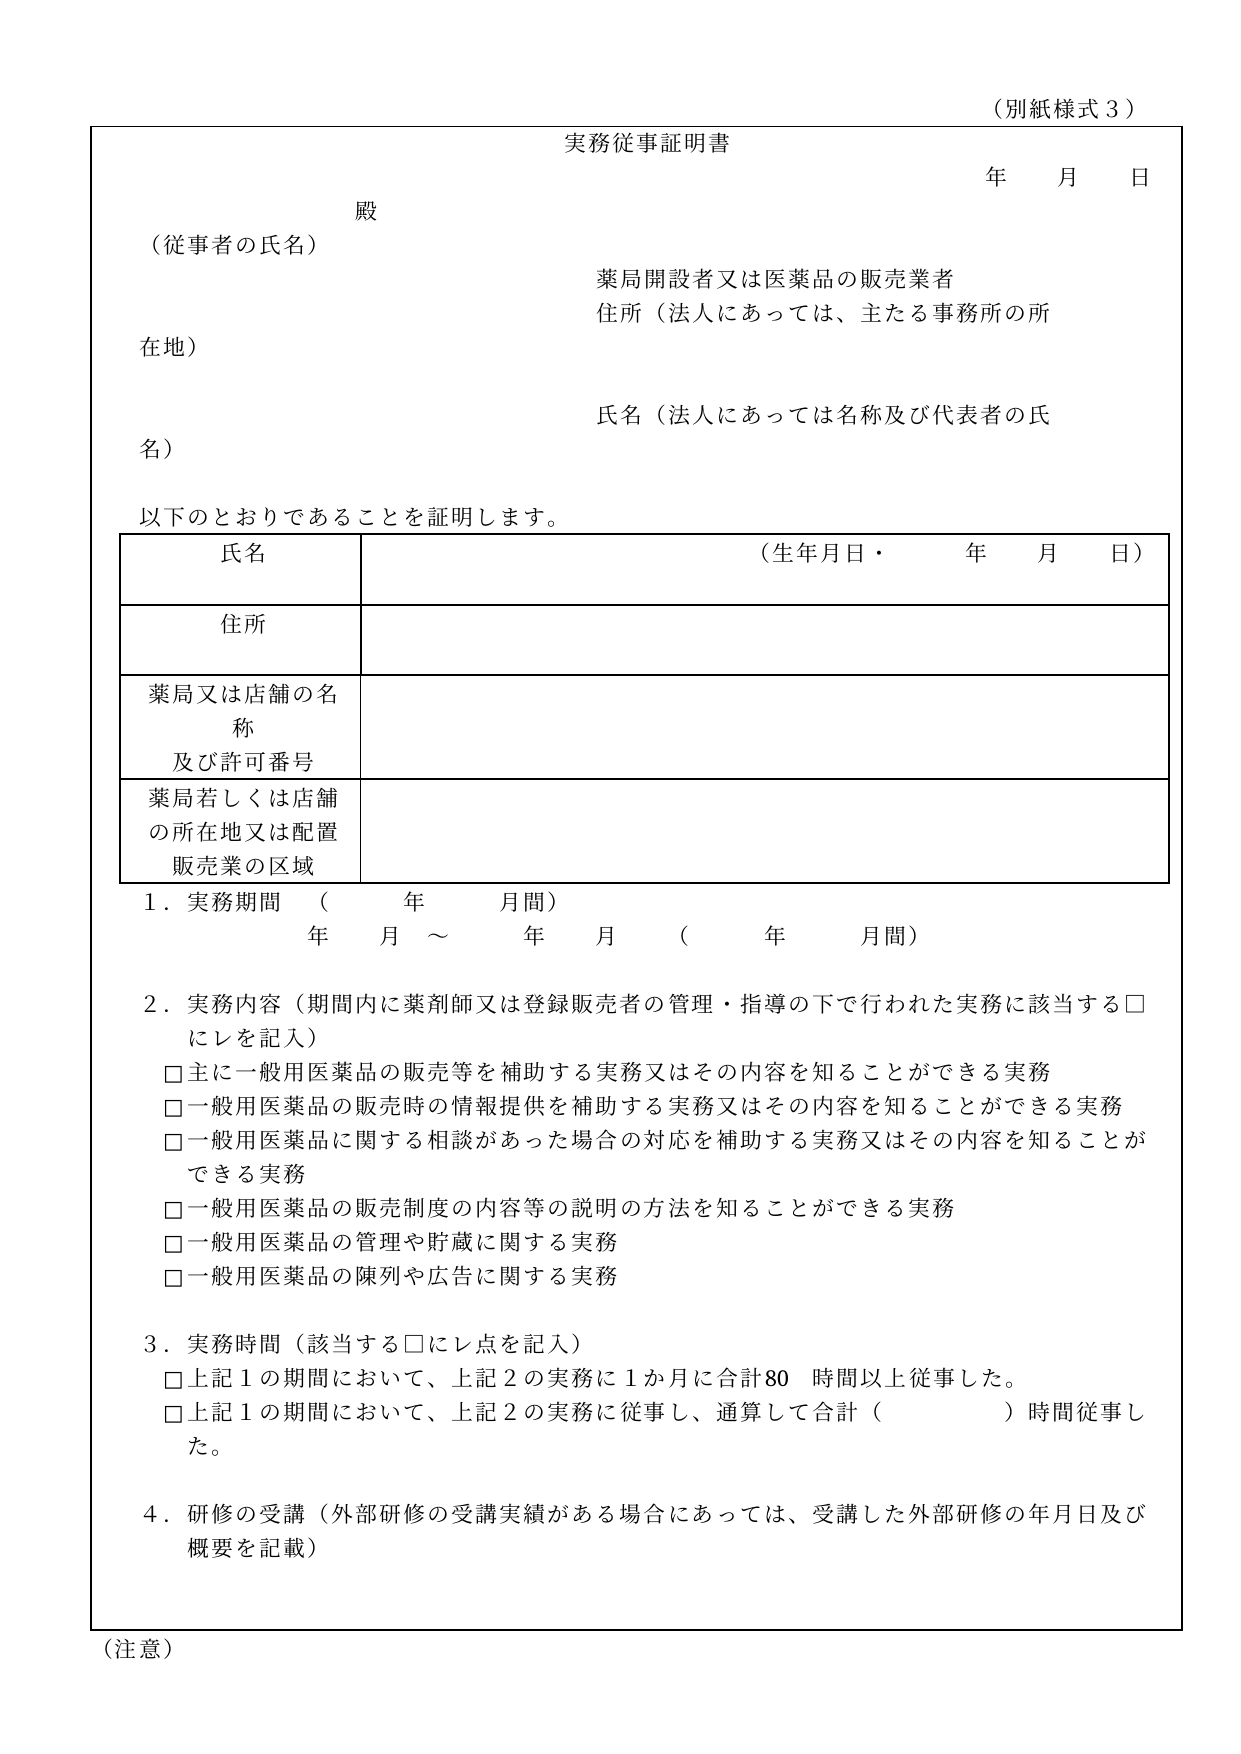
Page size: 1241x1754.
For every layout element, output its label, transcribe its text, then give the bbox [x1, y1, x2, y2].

text （別紙様式３） [91, 91, 1149, 125]
table_cell １．実務期間 （ 年 月間） 年 月 ～ 年 月 （ 年 月間） ２．実務内容（期間内に薬剤師又は登録販売者の管理・指導の下で行われた実務に該当する□にレを記入） □主に一般用医薬品の販売等を補助する実務又はその内容を知ることができる実務 □一般用医薬品の販売時の情報提供を補助する実務又はその内容を知ることができる実務 □一般用医薬品に関する相談があった場合の対応を補助する実務又はその内容を知ることができる実務 □一般用医薬品の販売制度の内容等の説明の方法を知ることができる実務 □一般用医薬品の管理や貯蔵に関する実務 □一般用医薬品の陳列や広告に関する実務 ３．実務時間（該当する□にレ点を記入） □上記１の期間において、上記２の実務に１か月に合計80時間以上従事した。 □上記１の期間において、上記２の実務に従事し、通算して合計（ ）時間従事した。 ４．研修の受講（外部研修の受講実績がある場合にあっては、受講した外部研修の年月日及び概要を記載） [120, 884, 1169, 1629]
table_cell 住所 [121, 606, 360, 674]
table_cell （生年月日・ 年 月 日） [362, 535, 1168, 604]
table_cell 氏名 [121, 535, 360, 604]
table_cell [362, 606, 1168, 674]
table_cell 薬局若しくは店舗 の所在地又は配置 販売業の区域 [121, 780, 360, 882]
text （注意） [91, 1631, 1149, 1665]
table_cell [361, 780, 1168, 882]
table_cell 薬局又は店舗の名称 及び許可番号 [121, 676, 360, 778]
table_cell [361, 676, 1168, 778]
table_header 実務従事証明書 年 月 日 殿 （従事者の氏名） 薬局開設者又は医薬品の販売業者 住所（法人にあっては、主たる事務所の所在地） 氏名（法人にあっては名称及び代表者の氏名） 以下のとおりであることを証明します。 [120, 127, 1169, 533]
